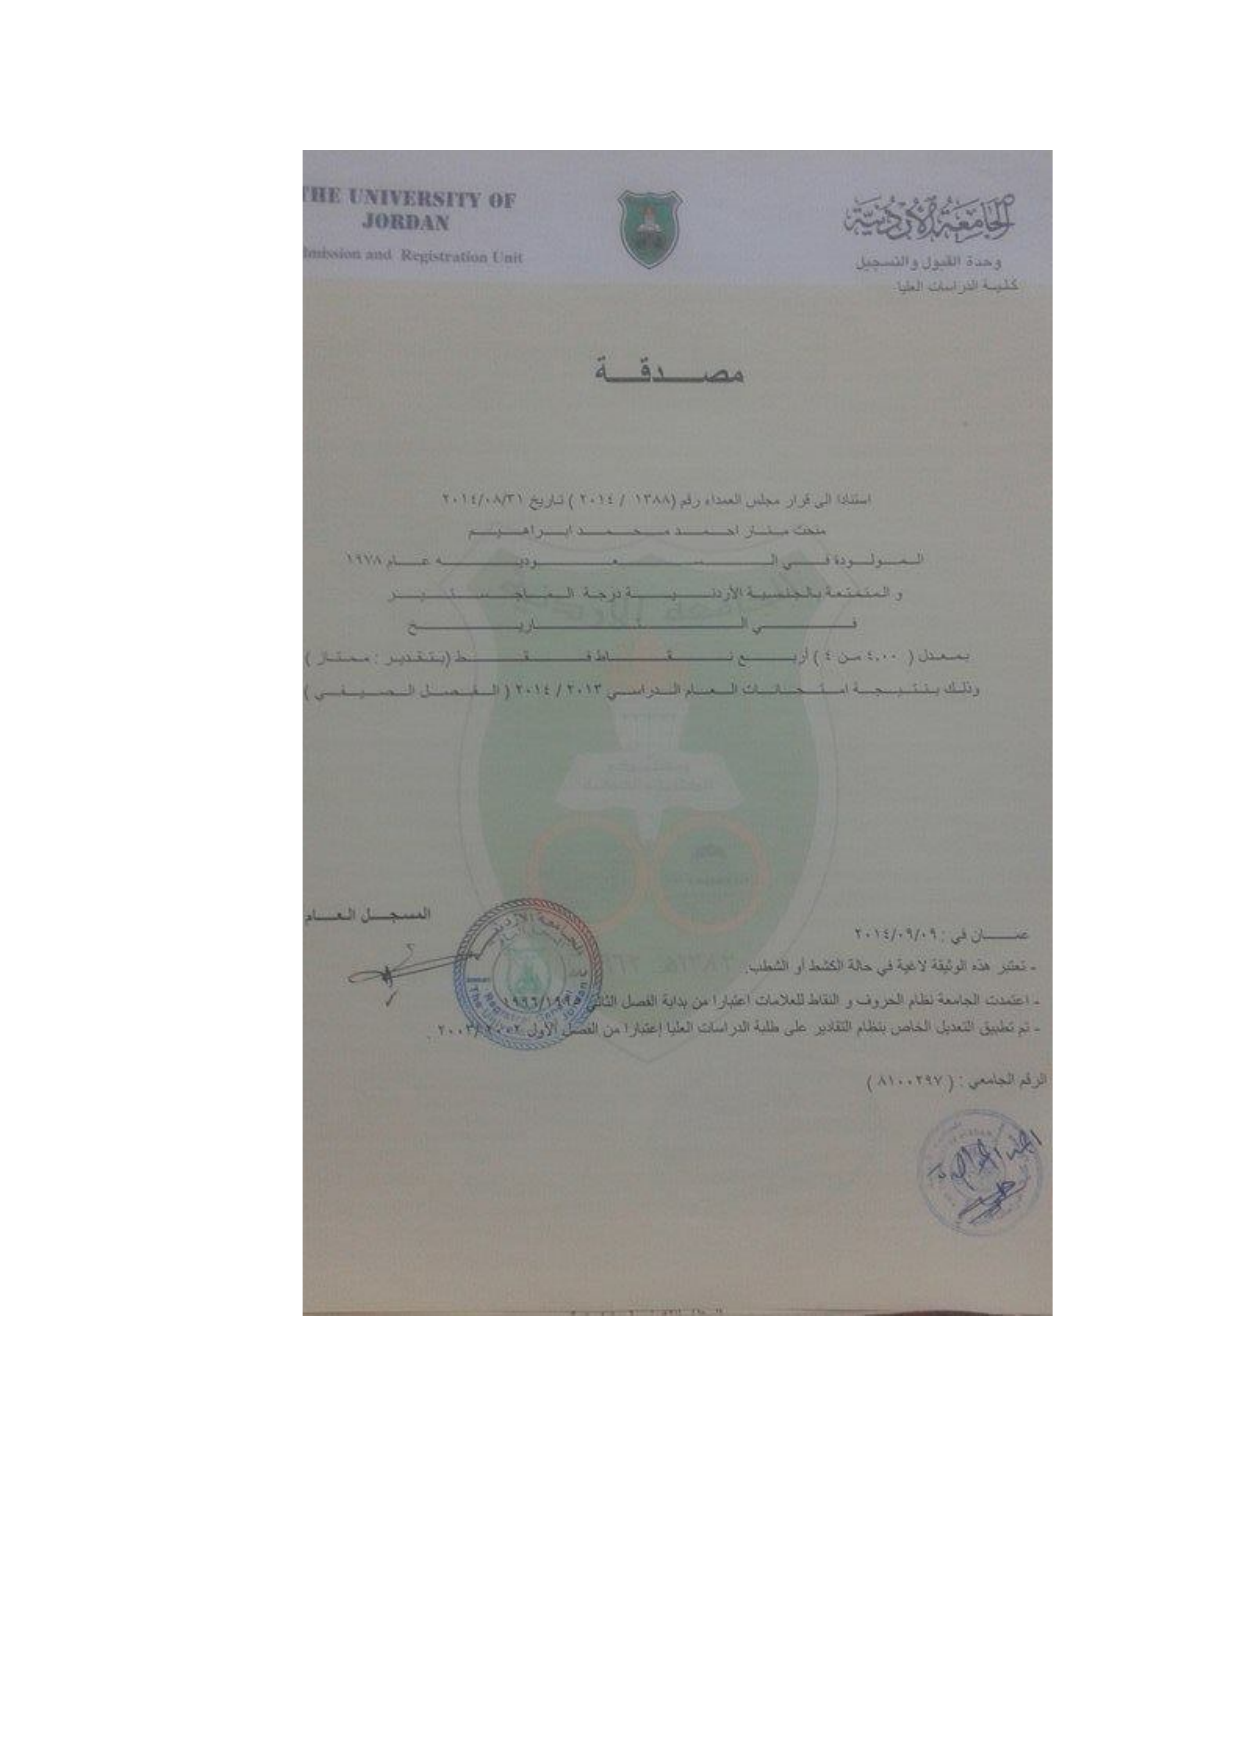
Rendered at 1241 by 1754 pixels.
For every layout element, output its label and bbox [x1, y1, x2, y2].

picture [302, 150, 1053, 1316]
